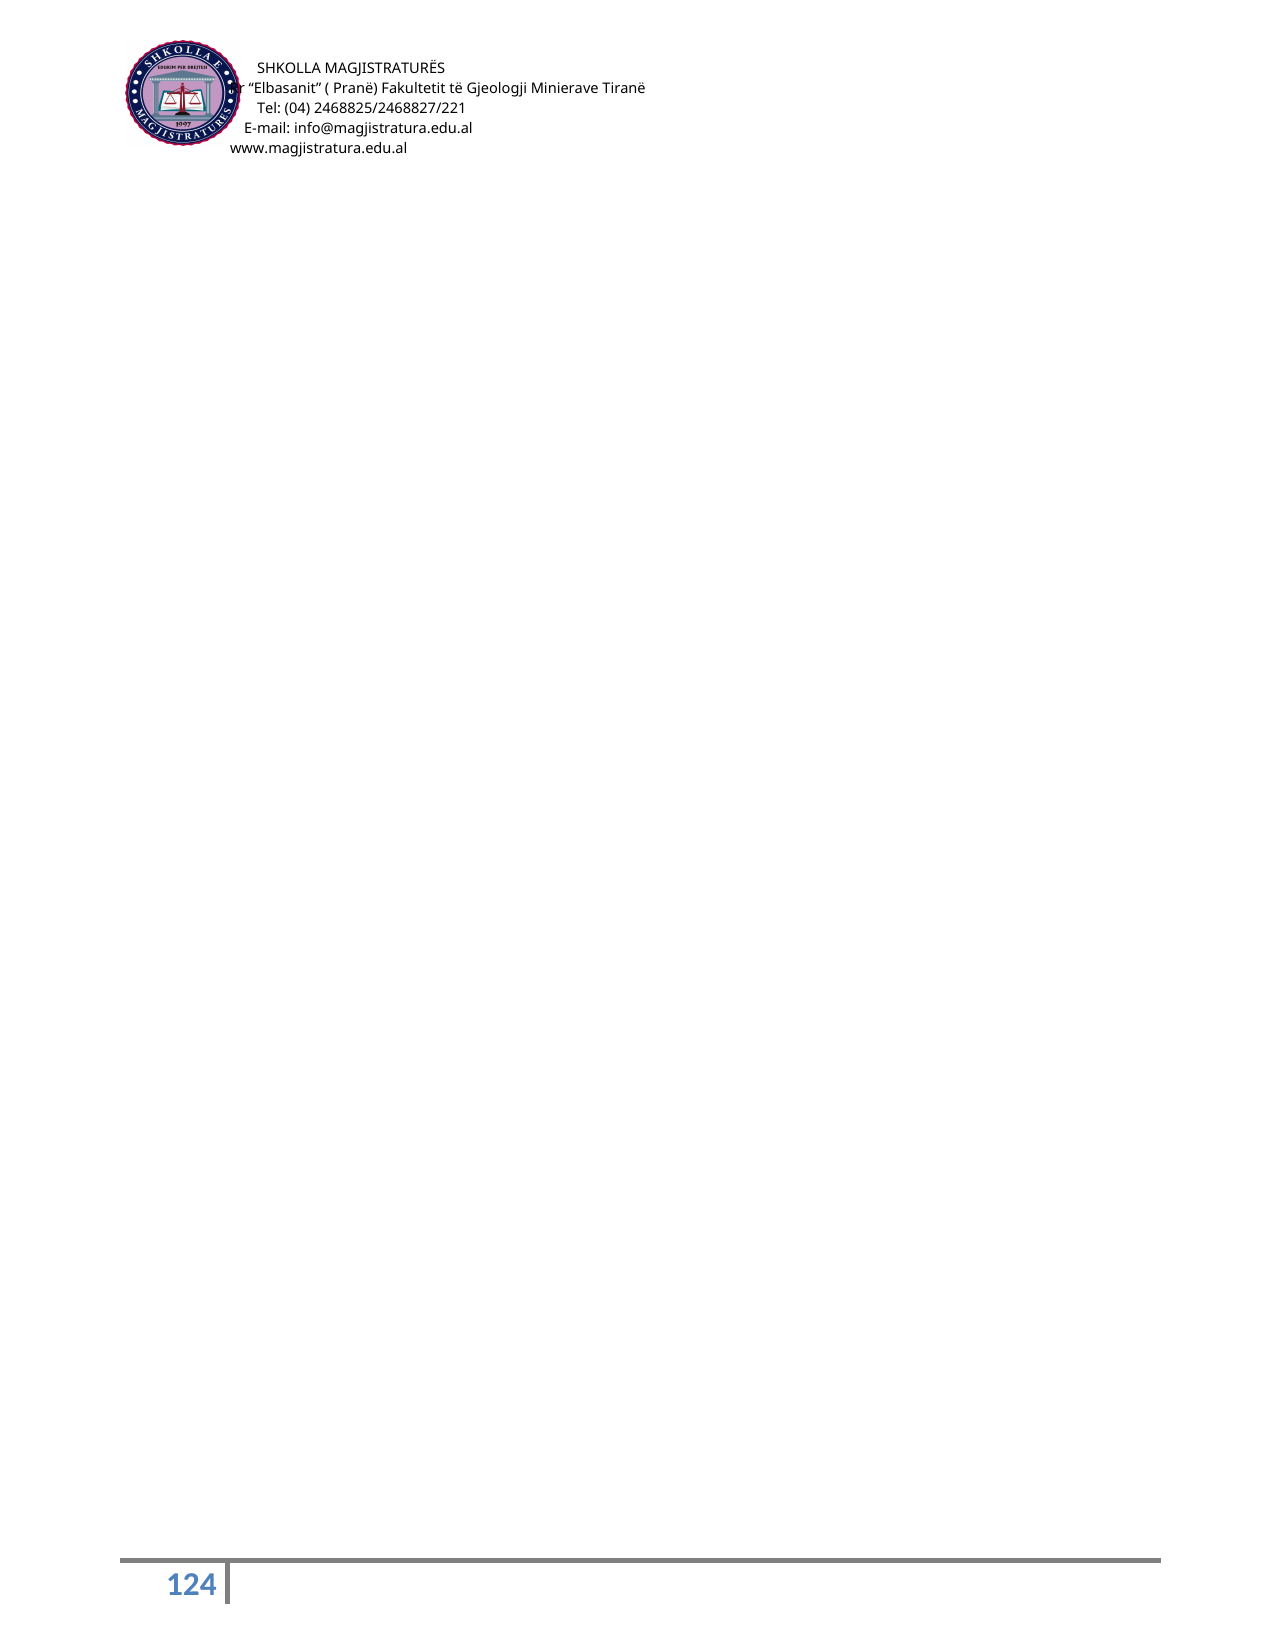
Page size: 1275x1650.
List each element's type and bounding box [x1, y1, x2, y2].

picture [125, 40, 241, 146]
